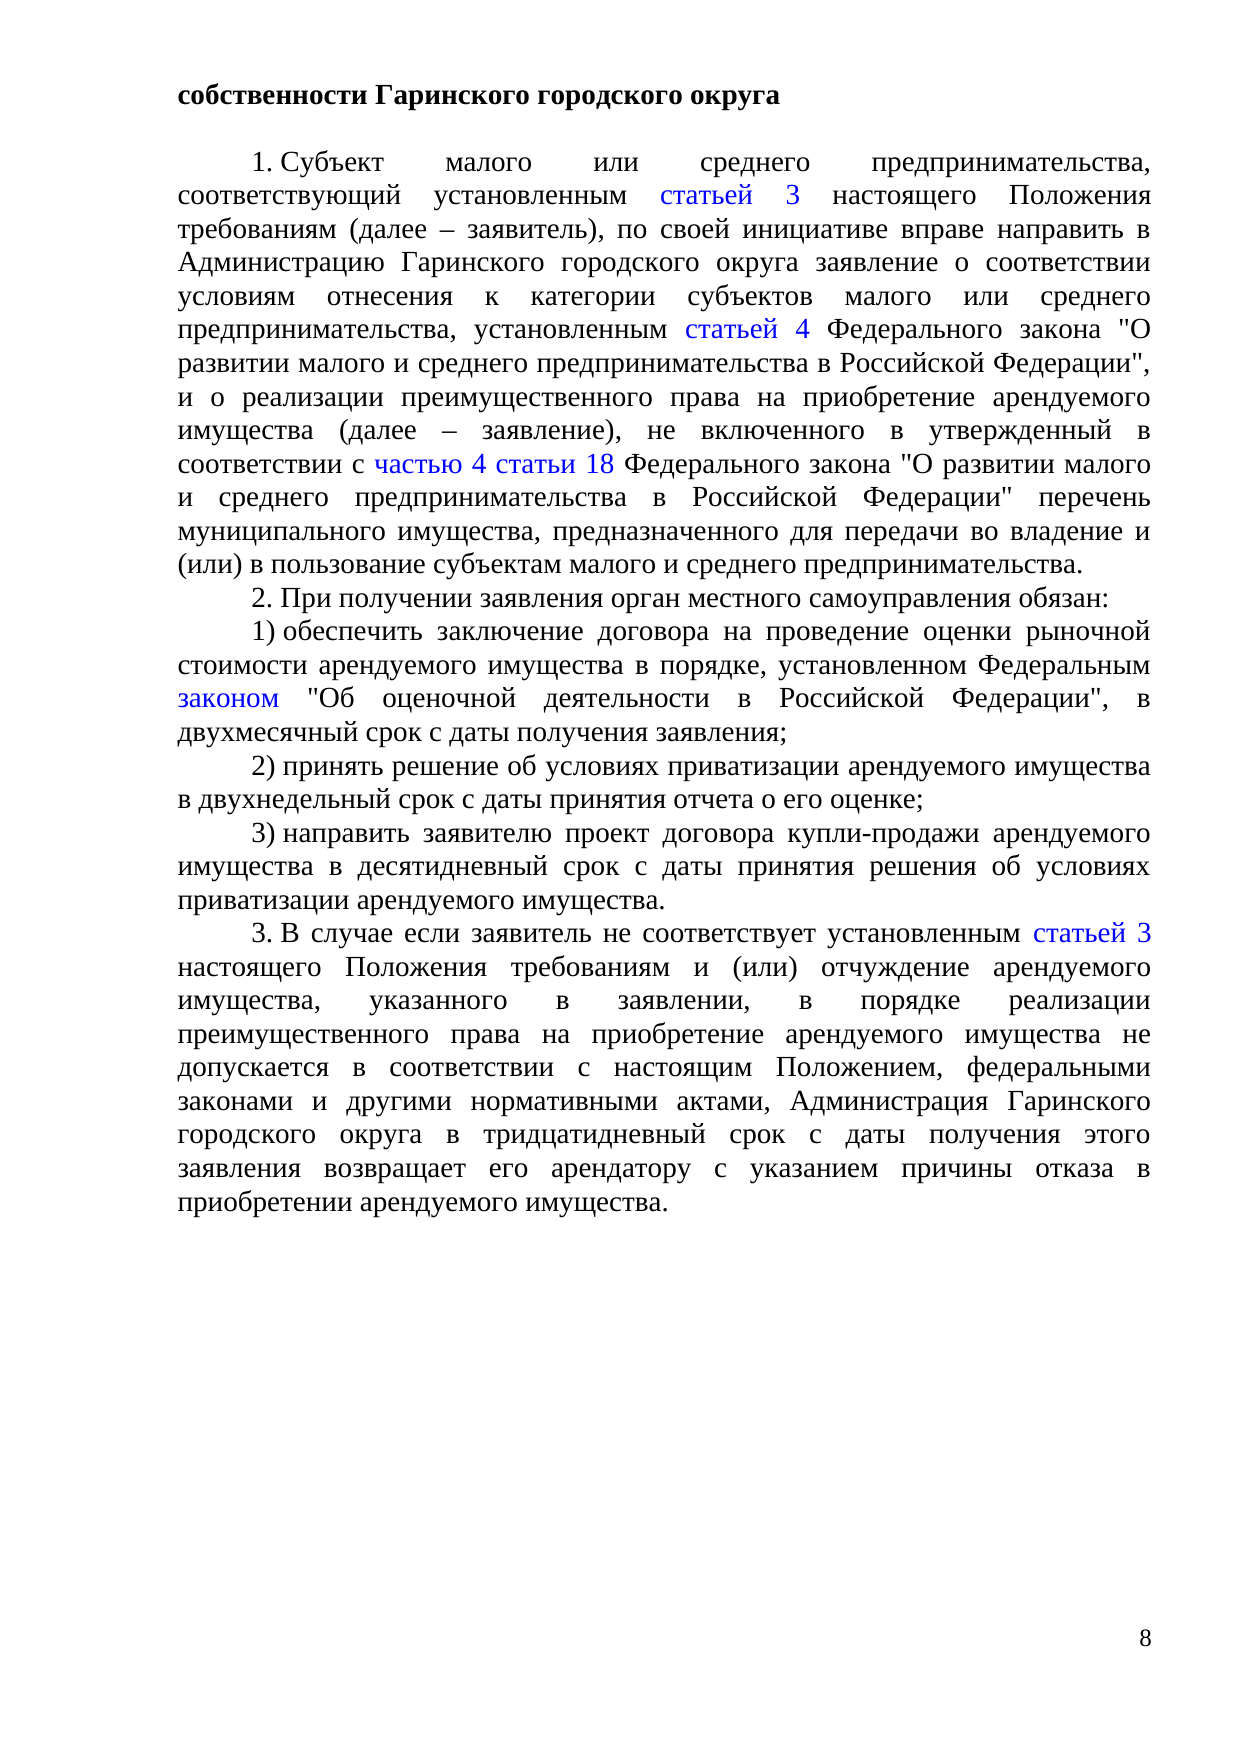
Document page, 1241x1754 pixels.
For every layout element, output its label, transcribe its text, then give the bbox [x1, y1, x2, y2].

text 2) принять решение об условиях приватизации арендуемого имущества в двухнедельный срок с даты принятия отчета о его оценке; [177, 748, 1152, 815]
text 3) направить заявителю проект договора купли-продажи арендуемого имущества в десятидневный срок с даты принятия решения об условиях приватизации арендуемого имущества. [177, 815, 1152, 915]
text 2. При получении заявления орган местного самоуправления обязан: [177, 580, 1152, 613]
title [177, 77, 1152, 110]
text 1) обеспечить заключение договора на проведение оценки рыночной стоимости арендуемого имущества в порядке, установленном Федеральным законом "Об оценочной деятельности в Российской Федерации", в двухмесячный срок с даты получения заявления; [177, 613, 1152, 748]
text 3. В случае если заявитель не соответствует установленным статьей 3 настоящего Положения требованиям и (или) отчуждение арендуемого имущества, указанного в заявлении, в порядке реализации преимущественного права на приобретение арендуемого имущества не допускается в соответствии с настоящим Положением, федеральными законами и другими нормативными актами, Администрация Гаринского городского округа в тридцатидневный срок с даты получения этого заявления возвращает его арендатору с указанием причины отказа в приобретении арендуемого имущества. [177, 915, 1152, 1217]
text 1. Субъект малого или среднего предпринимательства, соответствующий установленным статьей 3 настоящего Положения требованиям (далее – заявитель), по своей инициативе вправе направить в Администрацию Гаринского городского округа заявление о соответствии условиям отнесения к категории субъектов малого или среднего предпринимательства, установленным статьей 4 Федерального закона "О развитии малого и среднего предпринимательства в Российской Федерации", и о реализации преимущественного права на приобретение арендуемого имущества (далее – заявление), не включенного в утвержденный в соответствии с частью 4 статьи 18 Федерального закона "О развитии малого и среднего предпринимательства в Российской Федерации" перечень муниципального имущества, предназначенного для передачи во владение и (или) в пользование субъектам малого и среднего предпринимательства. [177, 144, 1152, 580]
